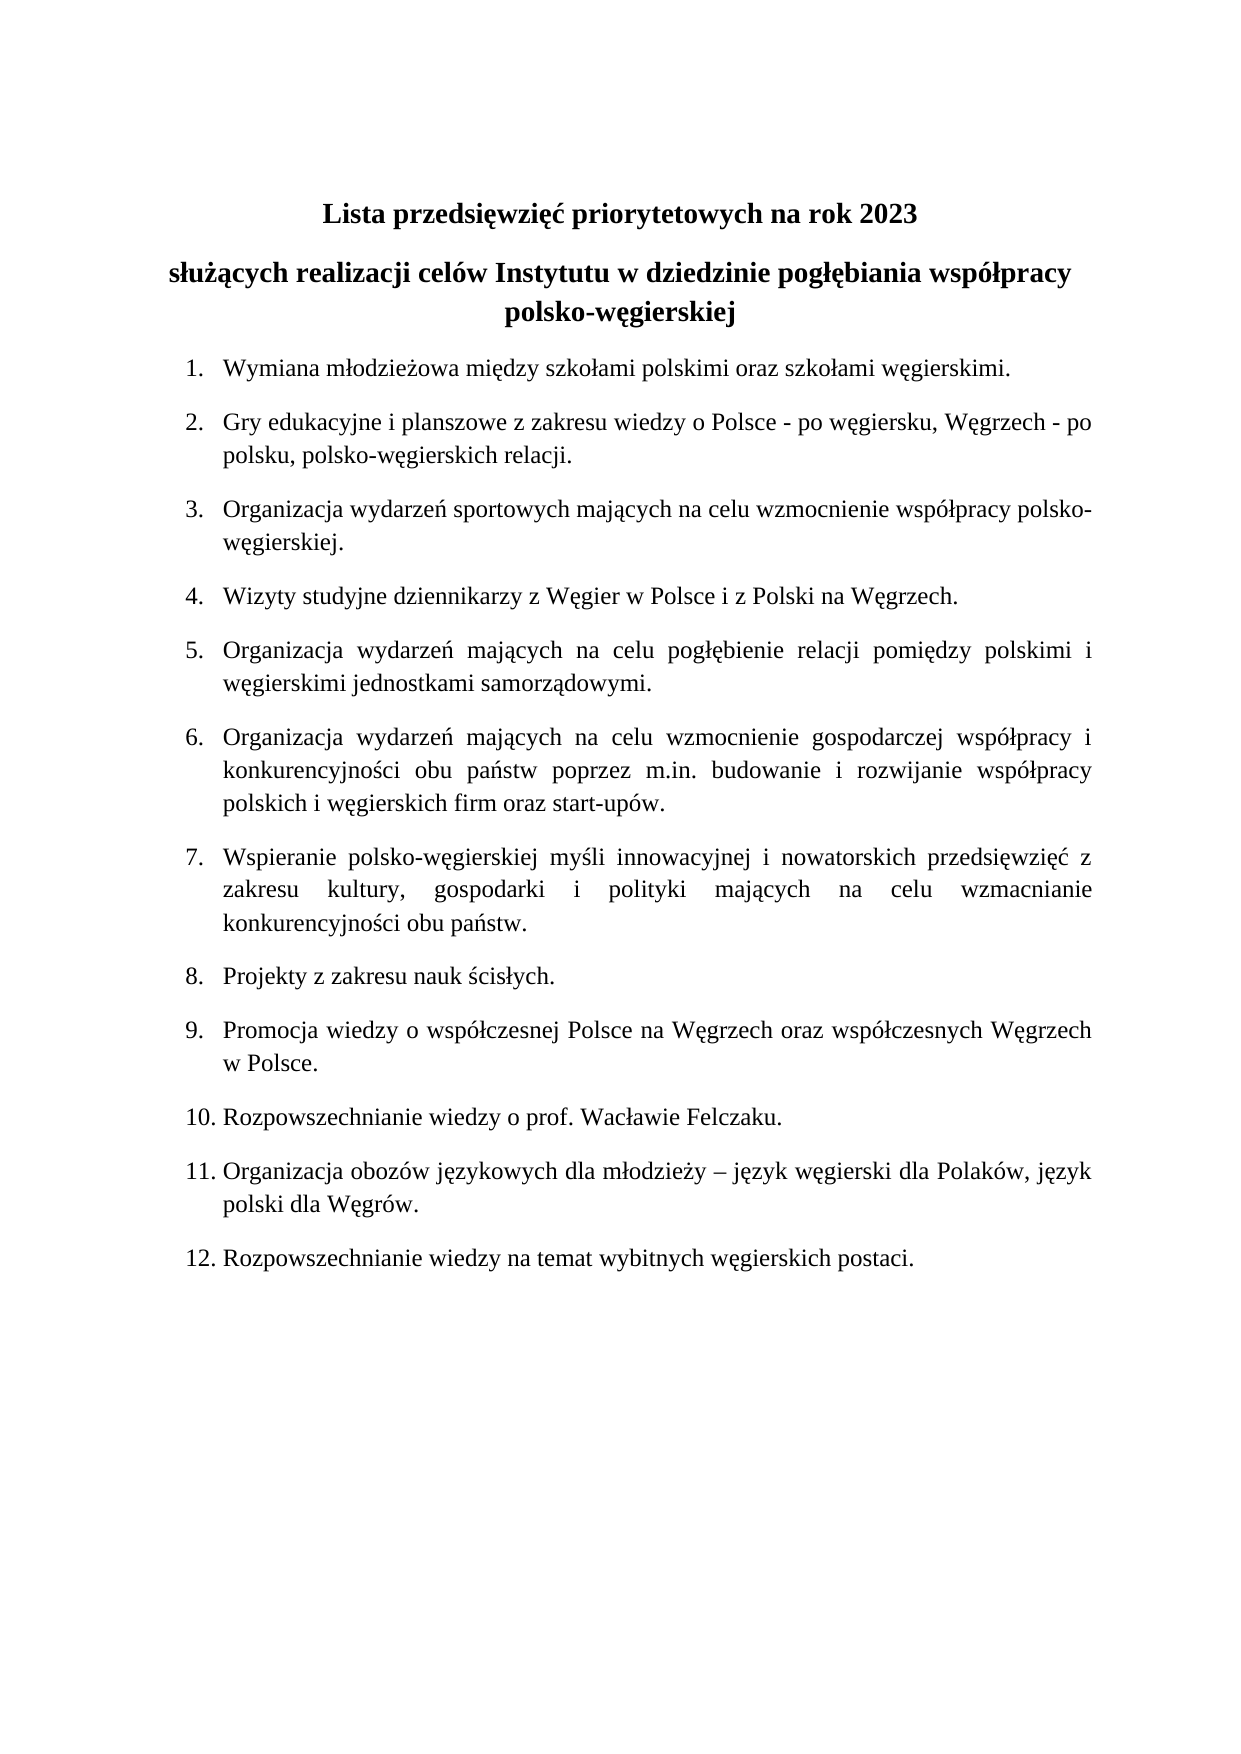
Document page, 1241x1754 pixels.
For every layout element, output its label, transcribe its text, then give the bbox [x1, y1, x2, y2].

list Projekty z zakresu nauk ścisłych. [185, 961, 1093, 990]
list Wymiana młodzieżowa między szkołami polskimi oraz szkołami węgierskimi. [185, 353, 1093, 382]
text służących realizacji celów Instytutu w dziedzinie pogłębiania współpracy polsko-węgierskiej [148, 255, 1093, 327]
list Wspieranie polsko-węgierskiej myśli innowacyjnej i nowatorskich przedsięwzięć z zakresu kultury, gospodarki i polityki mających na celu wzmacnianie konkurencyjności obu państw. [185, 842, 1093, 936]
list Promocja wiedzy o współczesnej Polsce na Węgrzech oraz współczesnych Węgrzech w Polsce. [185, 1015, 1093, 1077]
list Organizacja wydarzeń sportowych mających na celu wzmocnienie współpracy polsko-węgierskiej. [185, 494, 1093, 556]
list Organizacja wydarzeń mających na celu wzmocnienie gospodarczej współpracy i konkurencyjności obu państw poprzez m.in. budowanie i rozwijanie współpracy polskich i węgierskich firm oraz start-upów. [185, 722, 1093, 816]
text Lista przedsięwzięć priorytetowych na rok 2023 [148, 196, 1093, 229]
list Rozpowszechnianie wiedzy na temat wybitnych węgierskich postaci. [185, 1243, 1093, 1272]
list Organizacja wydarzeń mających na celu pogłębienie relacji pomiędzy polskimi i węgierskimi jednostkami samorządowymi. [185, 635, 1093, 697]
list Organizacja obozów językowych dla młodzieży – język węgierski dla Polaków, język polski dla Węgrów. [185, 1156, 1093, 1218]
list Gry edukacyjne i planszowe z zakresu wiedzy o Polsce - po węgiersku, Węgrzech - po polsku, polsko-węgierskich relacji. [185, 407, 1093, 469]
list Wizyty studyjne dziennikarzy z Węgier w Polsce i z Polski na Węgrzech. [185, 581, 1093, 610]
list Rozpowszechnianie wiedzy o prof. Wacławie Felczaku. [185, 1102, 1093, 1131]
